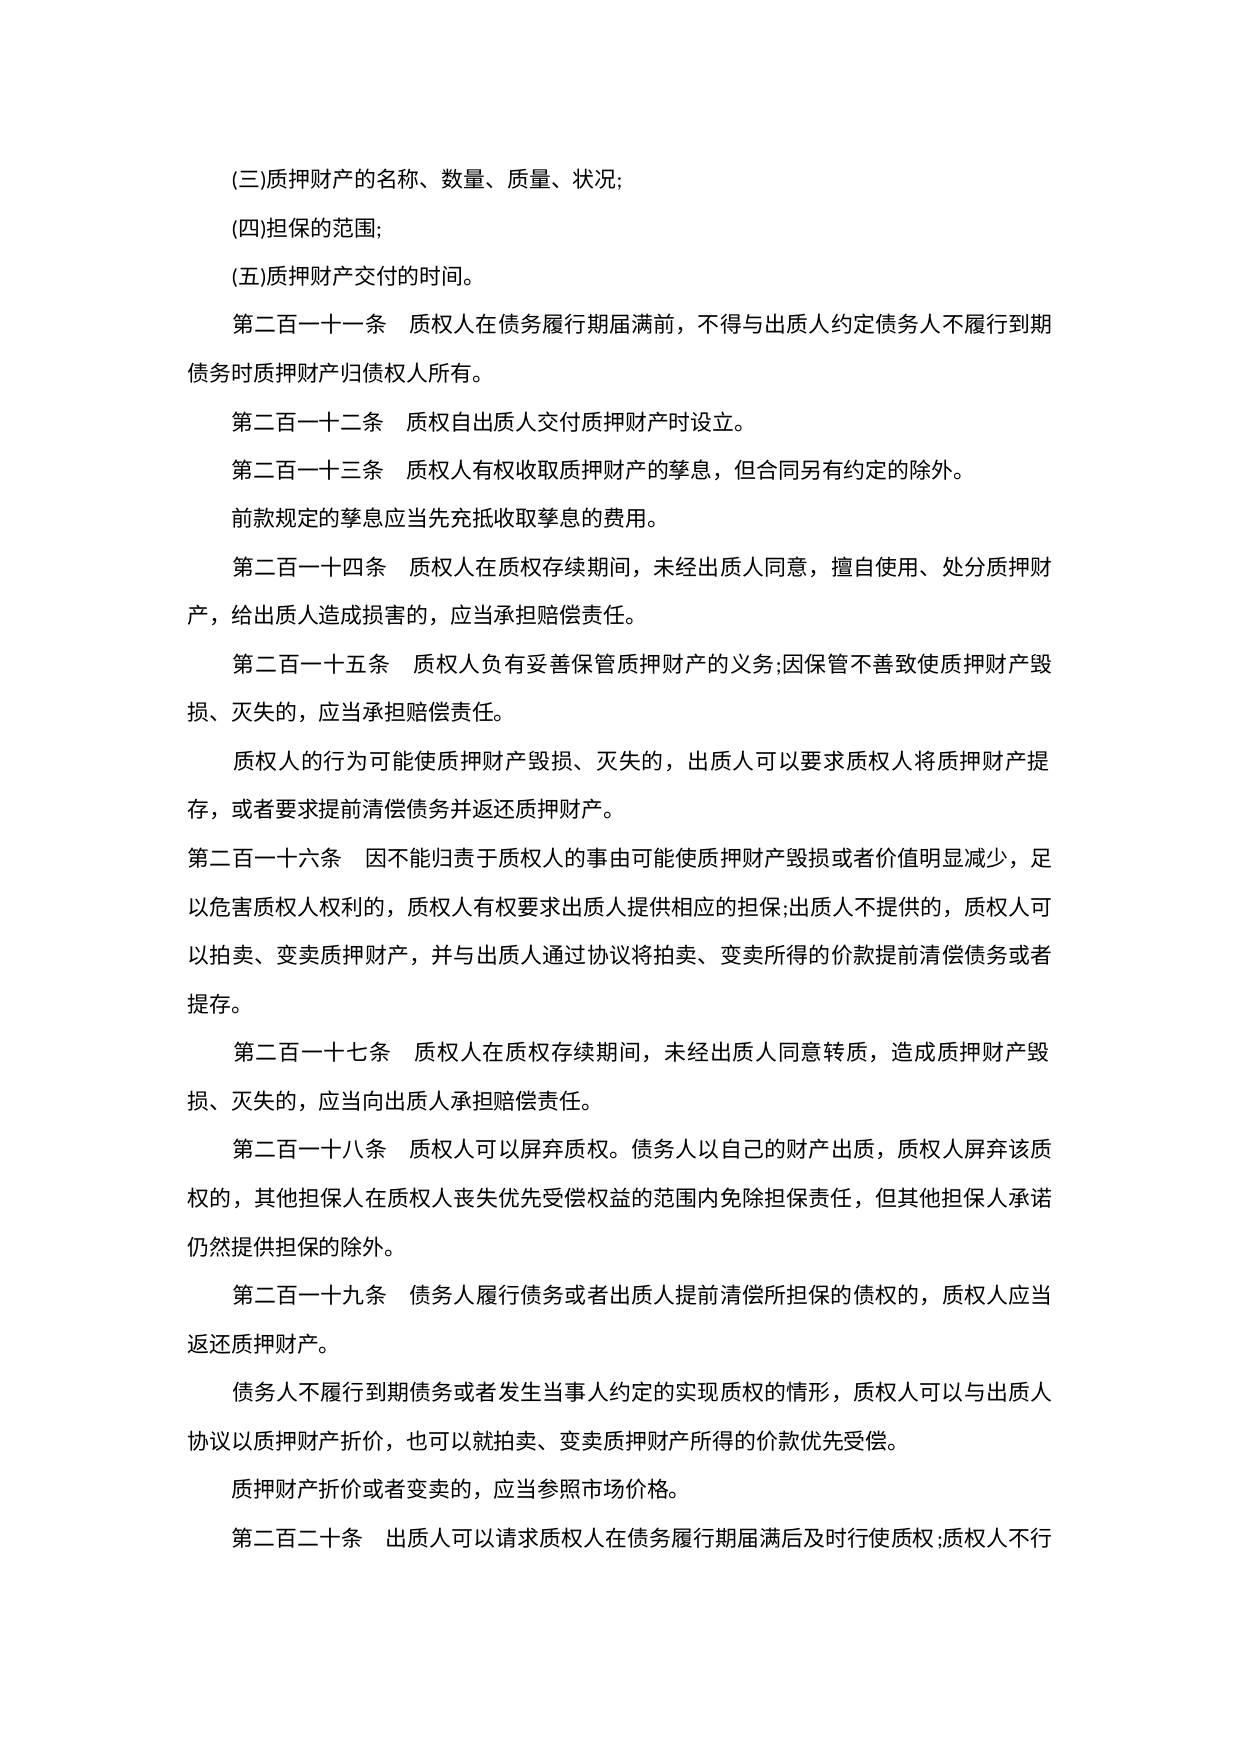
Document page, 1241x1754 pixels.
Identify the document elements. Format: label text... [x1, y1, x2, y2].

text 前款规定的孳息应当先充抵收取孳息的费用。 [187, 501, 1053, 533]
text 第二百一十六条 因不能归责于质权人的事由可能使质押财产毁损或者价值明显减少，足以危害质权人权利的，质权人有权要求出质人提供相应的担保;出质人不提供的，质权人可以拍卖、变卖质押财产，并与出质人通过协议将拍卖、变卖所得的价款提前清偿债务或者提存。 [187, 840, 1053, 1019]
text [187, 1520, 1053, 1553]
text 债务人不履行到期债务或者发生当事人约定的实现质权的情形，质权人可以与出质人协议以质押财产折价，也可以就拍卖、变卖质押财产所得的价款优先受偿。 [187, 1375, 1053, 1456]
text 第二百一十四条 质权人在质权存续期间，未经出质人同意，擅自使用、处分质押财产，给出质人造成损害的，应当承担赔偿责任。 [187, 549, 1053, 630]
text 质押财产折价或者变卖的，应当参照市场价格。 [187, 1472, 1053, 1504]
text 第二百一十三条 质权人有权收取质押财产的孳息，但合同另有约定的除外。 [187, 452, 1053, 485]
text 第二百一十九条 债务人履行债务或者出质人提前清偿所担保的债权的，质权人应当返还质押财产。 [187, 1278, 1053, 1359]
text (三)质押财产的名称、数量、质量、状况; [187, 162, 1053, 194]
text 第二百一十一条 质权人在债务履行期届满前，不得与出质人约定债务人不履行到期债务时质押财产归债权人所有。 [187, 307, 1053, 388]
text 第二百一十二条 质权自出质人交付质押财产时设立。 [187, 404, 1053, 437]
text 第二百一十七条 质权人在质权存续期间，未经出质人同意转质，造成质押财产毁损、灭失的，应当向出质人承担赔偿责任。 [187, 1035, 1053, 1116]
text 第二百一十五条 质权人负有妥善保管质押财产的义务;因保管不善致使质押财产毁损、灭失的，应当承担赔偿责任。 [187, 646, 1053, 727]
text 质权人的行为可能使质押财产毁损、灭失的，出质人可以要求质权人将质押财产提存，或者要求提前清偿债务并返还质押财产。 [187, 743, 1053, 824]
text 第二百一十八条 质权人可以屏弃质权。债务人以自己的财产出质，质权人屏弃该质权的，其他担保人在质权人丧失优先受偿权益的范围内免除担保责任，但其他担保人承诺仍然提供担保的除外。 [187, 1132, 1053, 1262]
text (五)质押财产交付的时间。 [187, 259, 1053, 291]
text (四)担保的范围; [187, 210, 1053, 243]
